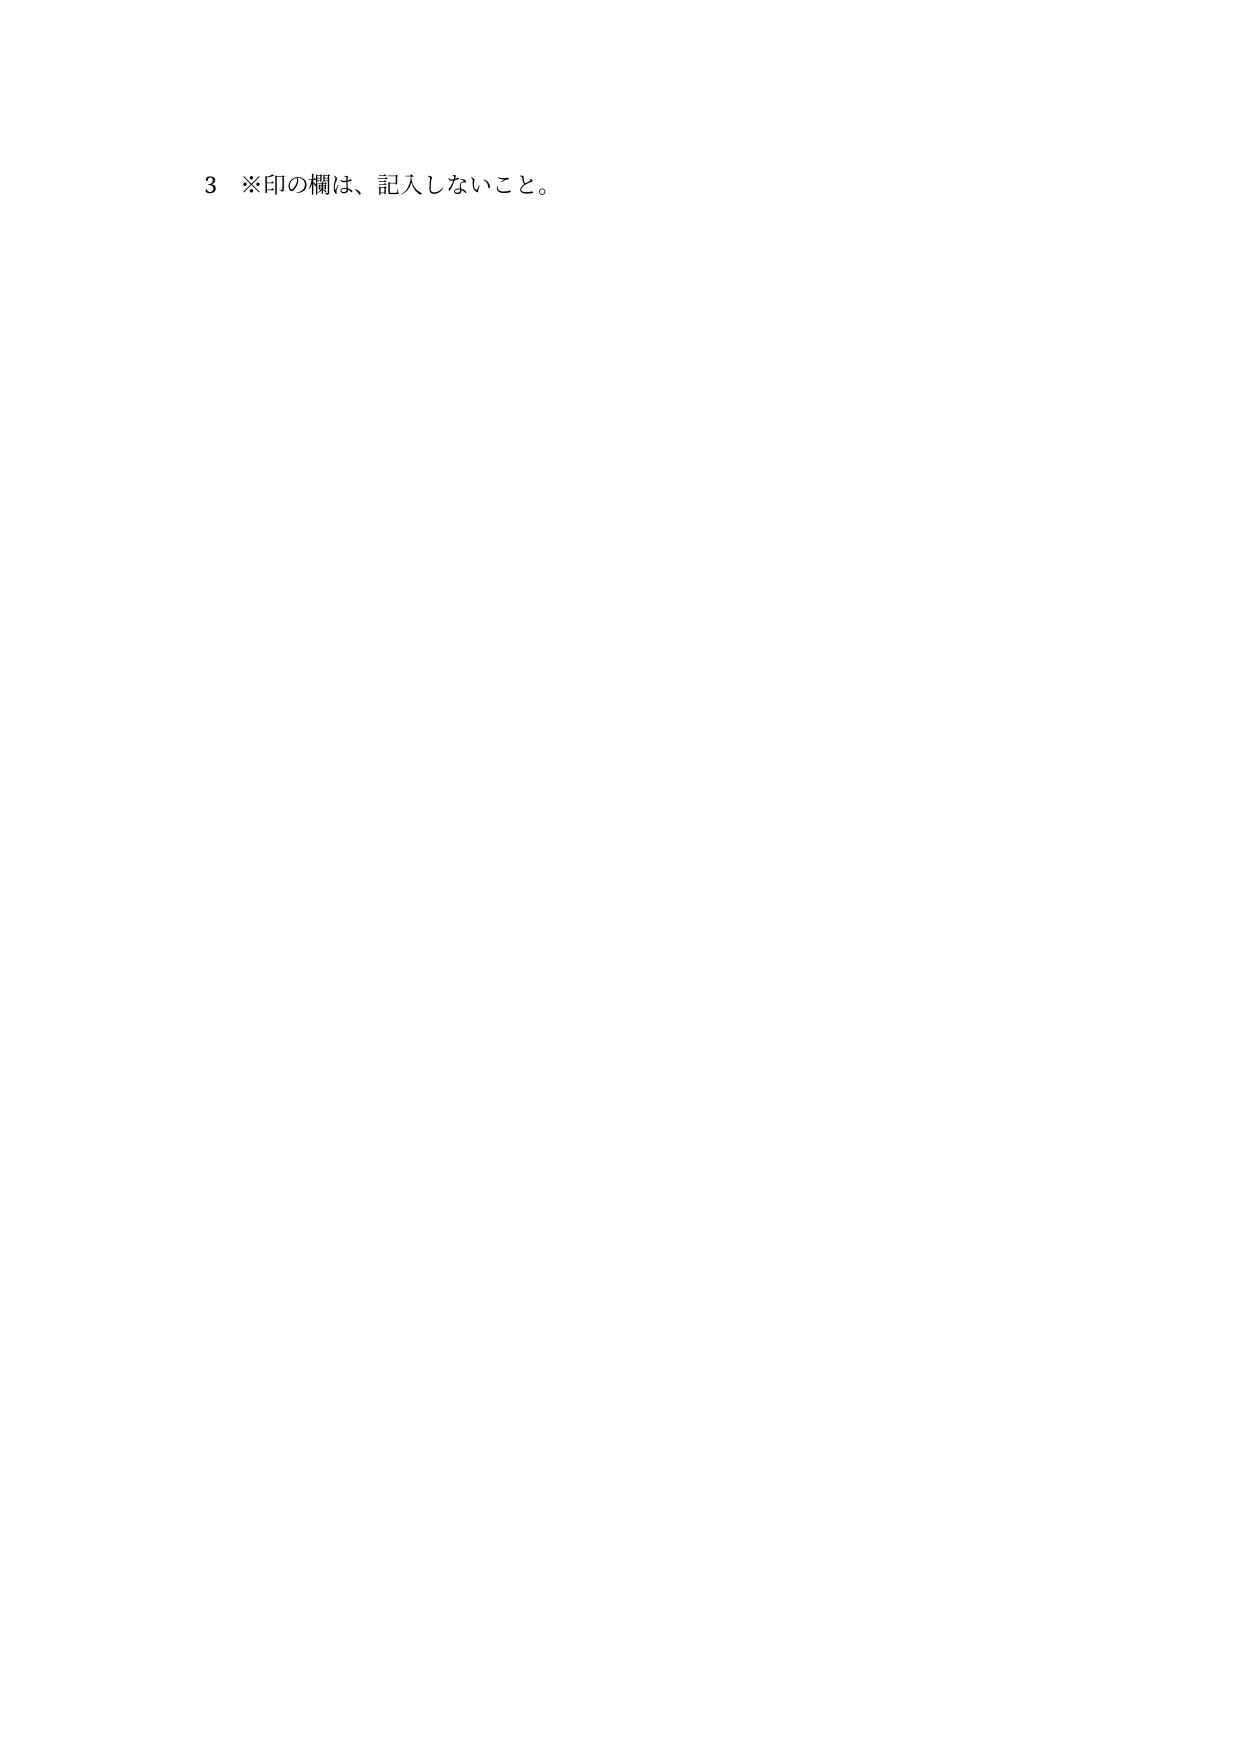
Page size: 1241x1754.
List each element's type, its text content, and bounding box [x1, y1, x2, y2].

text 3 ※印の欄は、記入しないこと。 [112, 164, 1128, 202]
